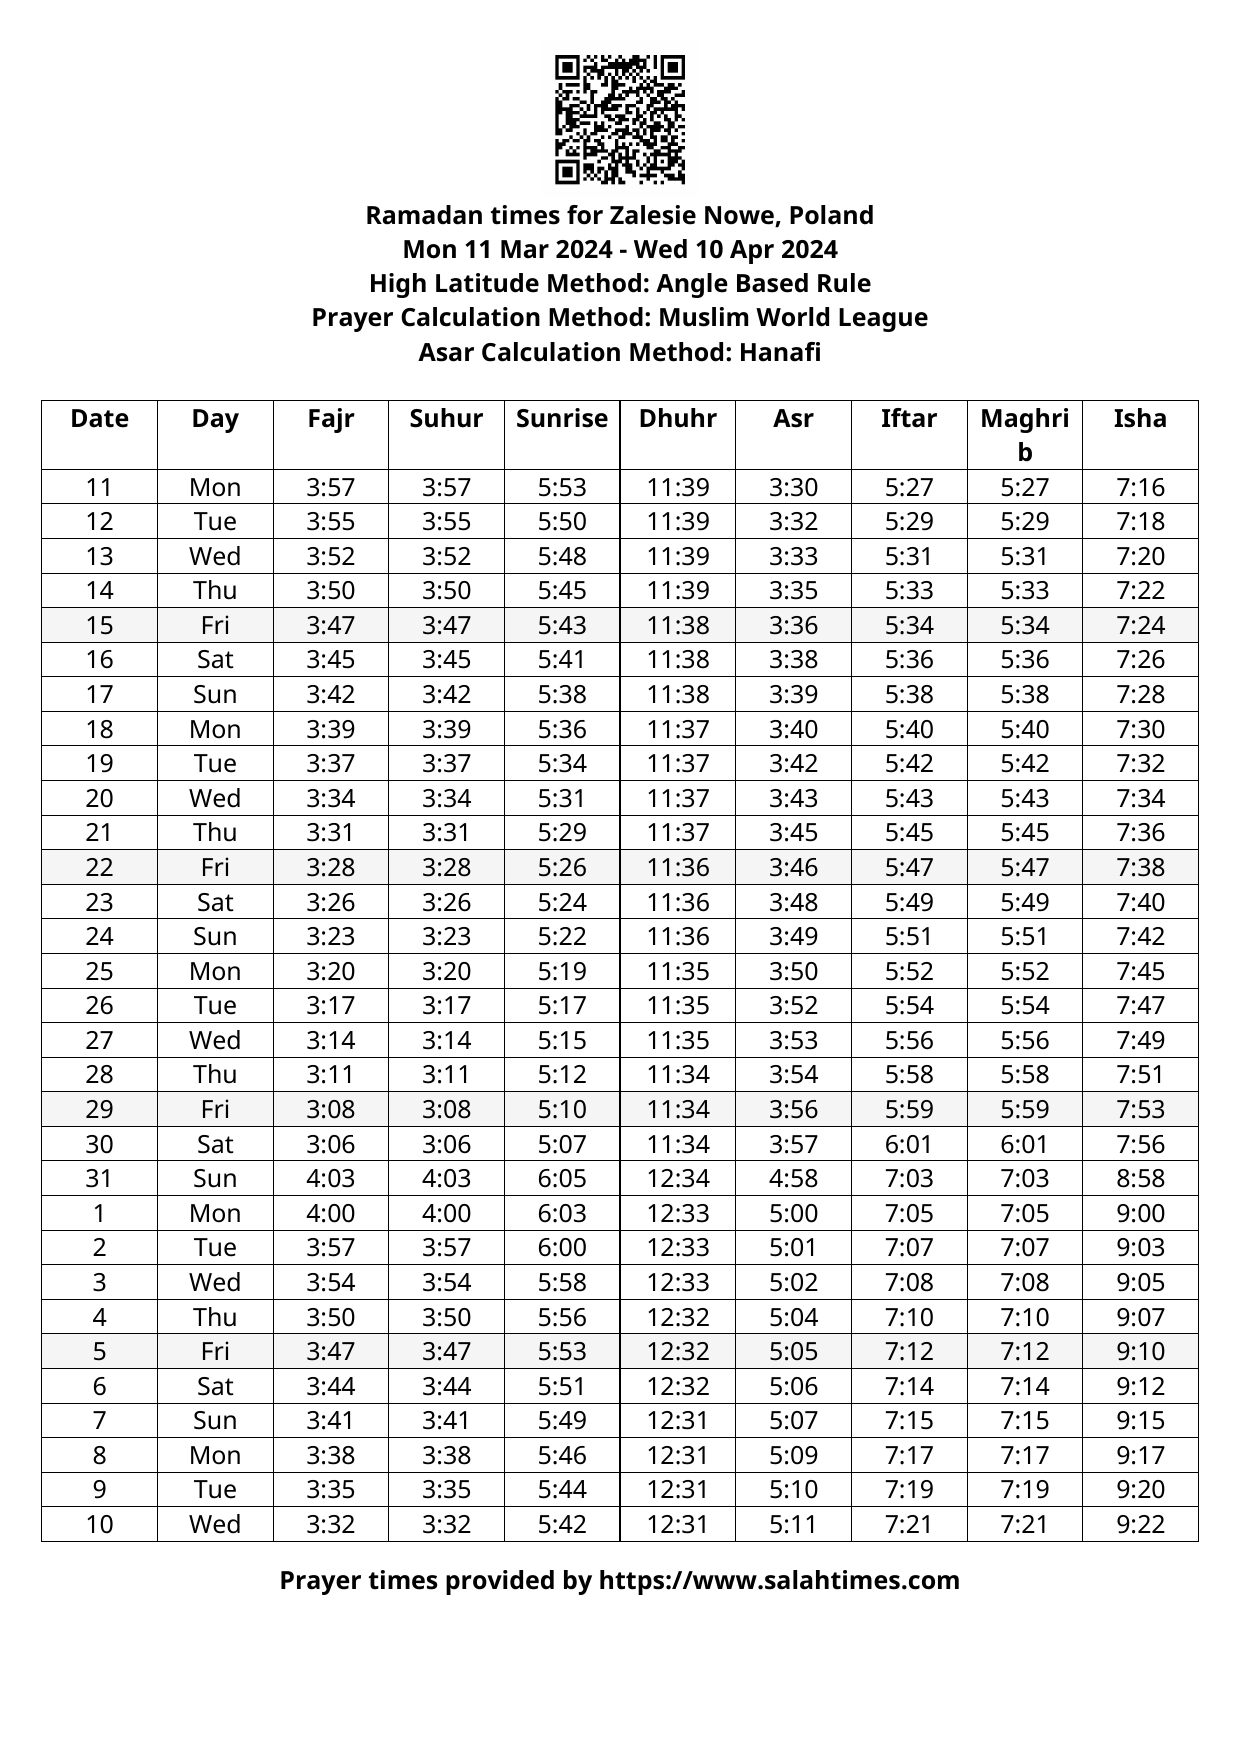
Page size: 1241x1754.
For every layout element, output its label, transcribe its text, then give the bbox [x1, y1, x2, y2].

table_cell 28 [42, 1058, 157, 1091]
table_cell Sun [158, 1404, 273, 1437]
table_cell 5:49 [968, 885, 1082, 918]
table_cell 25 [42, 954, 157, 987]
table_cell Sat [158, 643, 273, 676]
table_cell Sat [158, 1127, 273, 1160]
table_cell 11:36 [621, 885, 735, 918]
table_cell 9:10 [1083, 1334, 1198, 1368]
table_cell 12 [42, 504, 157, 538]
table_cell 9:03 [1083, 1231, 1198, 1264]
table_cell 3:39 [274, 712, 388, 745]
table_cell 7:32 [1083, 746, 1198, 780]
table_cell 11:38 [621, 608, 735, 642]
table_cell 3:40 [736, 712, 851, 745]
table_header Iftar [852, 401, 967, 469]
table_cell 11:34 [621, 1058, 735, 1091]
table_cell Wed [158, 1507, 273, 1541]
table_cell Wed [158, 1023, 273, 1057]
table_cell 5:22 [505, 919, 619, 953]
table_cell 24 [42, 919, 157, 953]
table_cell 5:19 [505, 954, 619, 987]
table_cell 3:14 [274, 1023, 388, 1057]
table_cell 7:08 [968, 1265, 1082, 1299]
table_cell 5 [42, 1334, 157, 1368]
table_cell 5:54 [852, 989, 967, 1022]
table_cell 9:17 [1083, 1438, 1198, 1472]
table_cell 5:01 [736, 1231, 851, 1264]
table_cell 3:43 [736, 781, 851, 814]
table_header Maghrib [968, 401, 1082, 469]
table_cell 5:59 [852, 1092, 967, 1126]
table_header Isha [1083, 401, 1198, 469]
table_cell 7:42 [1083, 919, 1198, 953]
table_cell 9:22 [1083, 1507, 1198, 1541]
table_cell 3:47 [389, 1334, 504, 1368]
table_cell 4:58 [736, 1161, 851, 1195]
table_cell 7:03 [852, 1161, 967, 1195]
table_cell 7:10 [968, 1300, 1082, 1333]
table_cell 5:31 [968, 539, 1082, 572]
table_cell 3:47 [389, 608, 504, 642]
table_cell 5:10 [736, 1473, 851, 1506]
table_cell Thu [158, 1058, 273, 1091]
table_cell 5:36 [968, 643, 1082, 676]
table_cell 5:24 [505, 885, 619, 918]
table_cell Tue [158, 1473, 273, 1506]
table_cell 8:58 [1083, 1161, 1198, 1195]
table_cell 11:39 [621, 470, 735, 503]
table_cell Fri [158, 1092, 273, 1126]
table_cell 3:32 [389, 1507, 504, 1541]
table_cell 7:15 [852, 1404, 967, 1437]
table_cell 5:45 [852, 816, 967, 849]
table_cell 9:15 [1083, 1404, 1198, 1437]
table_cell 7:21 [852, 1507, 967, 1541]
text Prayer times provided by https://www.salahtimes.com [42, 1563, 1198, 1597]
table_cell 11:37 [621, 781, 735, 814]
table_cell 5:17 [505, 989, 619, 1022]
table_cell 7:18 [1083, 504, 1198, 538]
table_cell 5:02 [736, 1265, 851, 1299]
table_cell 9:12 [1083, 1369, 1198, 1402]
table_cell 11:39 [621, 539, 735, 572]
table_cell 7:05 [852, 1196, 967, 1229]
table_cell 7:07 [852, 1231, 967, 1264]
table_cell 11:36 [621, 919, 735, 953]
table_cell Fri [158, 608, 273, 642]
table_cell 5:43 [505, 608, 619, 642]
table_cell 12:31 [621, 1438, 735, 1472]
table_cell 7:15 [968, 1404, 1082, 1437]
table_cell 12:32 [621, 1334, 735, 1368]
table_cell 7 [42, 1404, 157, 1437]
table_cell Tue [158, 746, 273, 780]
table_cell 7:10 [852, 1300, 967, 1333]
table_cell 7:28 [1083, 677, 1198, 711]
table_cell 5:31 [505, 781, 619, 814]
table_cell 12:31 [621, 1473, 735, 1506]
table_cell 3:55 [389, 504, 504, 538]
table_cell 7:05 [968, 1196, 1082, 1229]
table_cell 5:58 [852, 1058, 967, 1091]
table_cell 11:37 [621, 816, 735, 849]
table_cell Mon [158, 470, 273, 503]
table_cell 3:38 [274, 1438, 388, 1472]
table_cell 5:51 [505, 1369, 619, 1402]
table_cell Wed [158, 1265, 273, 1299]
table_cell 19 [42, 746, 157, 780]
table_cell 5:07 [736, 1404, 851, 1437]
table_cell 3:11 [274, 1058, 388, 1091]
table_cell 3:35 [736, 574, 851, 607]
table_cell 3 [42, 1265, 157, 1299]
table_cell 6:03 [505, 1196, 619, 1229]
table_cell 12:33 [621, 1231, 735, 1264]
table_cell Sat [158, 885, 273, 918]
table_cell 5:33 [968, 574, 1082, 607]
table_cell 5:58 [968, 1058, 1082, 1091]
table_cell 3:47 [274, 1334, 388, 1368]
table_cell 8 [42, 1438, 157, 1472]
table_cell 5:38 [505, 677, 619, 711]
table_cell 5:58 [505, 1265, 619, 1299]
table_cell 3:36 [736, 608, 851, 642]
table_cell 3:28 [389, 850, 504, 884]
table_cell 3:50 [274, 574, 388, 607]
table_header Dhuhr [621, 401, 735, 469]
table_cell 6:01 [968, 1127, 1082, 1160]
table_cell 3:50 [736, 954, 851, 987]
table_cell 3:34 [389, 781, 504, 814]
table_cell 11:35 [621, 1023, 735, 1057]
table_cell 5:50 [505, 504, 619, 538]
table_cell 6:01 [852, 1127, 967, 1160]
table_cell 5:40 [852, 712, 967, 745]
table_cell 7:45 [1083, 954, 1198, 987]
table_cell 5:51 [852, 919, 967, 953]
table_cell 12:31 [621, 1404, 735, 1437]
table_cell 5:56 [505, 1300, 619, 1333]
text High Latitude Method: Angle Based Rule [42, 266, 1198, 300]
table_cell 11:36 [621, 850, 735, 884]
table_cell 5:11 [736, 1507, 851, 1541]
table_cell 18 [42, 712, 157, 745]
table_cell 5:41 [505, 643, 619, 676]
table_cell 7:26 [1083, 643, 1198, 676]
table_cell 3:23 [274, 919, 388, 953]
table_cell 12:33 [621, 1196, 735, 1229]
table_cell 6 [42, 1369, 157, 1402]
table_cell 3:37 [274, 746, 388, 780]
table_cell 5:48 [505, 539, 619, 572]
table_cell Mon [158, 954, 273, 987]
text Asar Calculation Method: Hanafi [42, 334, 1198, 368]
table_cell Sat [158, 1369, 273, 1402]
table_cell 7:14 [968, 1369, 1082, 1402]
table_cell 20 [42, 781, 157, 814]
table_cell 3:23 [389, 919, 504, 953]
table_cell 3:34 [274, 781, 388, 814]
table_cell Fri [158, 850, 273, 884]
table_cell 3:57 [389, 1231, 504, 1264]
table_cell 5:38 [852, 677, 967, 711]
table_cell 3:45 [274, 643, 388, 676]
table_cell 3:52 [389, 539, 504, 572]
table_cell 5:42 [852, 746, 967, 780]
table_cell 3:38 [389, 1438, 504, 1472]
table_cell 3:26 [274, 885, 388, 918]
table_cell 5:34 [968, 608, 1082, 642]
table_cell 9:05 [1083, 1265, 1198, 1299]
table_cell 6:05 [505, 1161, 619, 1195]
table_cell 21 [42, 816, 157, 849]
table_cell 3:54 [389, 1265, 504, 1299]
table_cell Fri [158, 1334, 273, 1368]
text Mon 11 Mar 2024 - Wed 10 Apr 2024 [42, 232, 1198, 266]
table_cell 3:32 [274, 1507, 388, 1541]
table_cell 3:31 [274, 816, 388, 849]
table_cell 3:31 [389, 816, 504, 849]
table_cell 10 [42, 1507, 157, 1541]
table_cell 12:33 [621, 1265, 735, 1299]
table_cell 3:32 [736, 504, 851, 538]
table_cell 3:47 [274, 608, 388, 642]
table_cell 7:38 [1083, 850, 1198, 884]
table_cell 3:11 [389, 1058, 504, 1091]
table_cell 5:53 [505, 1334, 619, 1368]
table_cell 5:09 [736, 1438, 851, 1472]
table_cell 7:40 [1083, 885, 1198, 918]
table_cell 3:56 [736, 1092, 851, 1126]
table_cell 3:26 [389, 885, 504, 918]
table_cell 29 [42, 1092, 157, 1126]
table_cell 7:14 [852, 1369, 967, 1402]
table_cell 7:21 [968, 1507, 1082, 1541]
table_header Fajr [274, 401, 388, 469]
table_cell 5:43 [968, 781, 1082, 814]
table_cell 12:32 [621, 1300, 735, 1333]
table_cell 30 [42, 1127, 157, 1160]
table_cell 7:20 [1083, 539, 1198, 572]
text Prayer Calculation Method: Muslim World League [42, 300, 1198, 334]
table_cell 5:33 [852, 574, 967, 607]
table_cell Mon [158, 1438, 273, 1472]
table_cell 3:57 [389, 470, 504, 503]
table_cell 7:12 [852, 1334, 967, 1368]
table_cell 5:44 [505, 1473, 619, 1506]
table_cell Tue [158, 504, 273, 538]
table_cell 5:56 [968, 1023, 1082, 1057]
table_cell 3:38 [736, 643, 851, 676]
table_cell 5:49 [505, 1404, 619, 1437]
table_cell 3:45 [736, 816, 851, 849]
table_cell 11:38 [621, 643, 735, 676]
table_cell 3:42 [274, 677, 388, 711]
table_cell 3:55 [274, 504, 388, 538]
table_cell 5:42 [968, 746, 1082, 780]
table_cell 5:52 [852, 954, 967, 987]
table_cell 4:03 [274, 1161, 388, 1195]
table_cell Thu [158, 1300, 273, 1333]
table_cell Mon [158, 1196, 273, 1229]
table_cell 11:35 [621, 954, 735, 987]
table_cell 5:43 [852, 781, 967, 814]
table_cell 9:00 [1083, 1196, 1198, 1229]
table_header Sunrise [505, 401, 619, 469]
table_cell 5:42 [505, 1507, 619, 1541]
table_cell 7:17 [968, 1438, 1082, 1472]
table_cell 5:47 [968, 850, 1082, 884]
table_cell Sun [158, 677, 273, 711]
table_cell 7:22 [1083, 574, 1198, 607]
table_cell 13 [42, 539, 157, 572]
table_cell 5:36 [505, 712, 619, 745]
table_cell 11:34 [621, 1092, 735, 1126]
table_cell 3:44 [274, 1369, 388, 1402]
table_cell 3:41 [389, 1404, 504, 1437]
table_cell 5:07 [505, 1127, 619, 1160]
table_cell Mon [158, 712, 273, 745]
table_cell 3:20 [389, 954, 504, 987]
table_cell 3:14 [389, 1023, 504, 1057]
table_cell Tue [158, 1231, 273, 1264]
table_cell 26 [42, 989, 157, 1022]
table_cell 4:03 [389, 1161, 504, 1195]
table_cell 5:26 [505, 850, 619, 884]
table_cell 7:19 [968, 1473, 1082, 1506]
table_cell 11:38 [621, 677, 735, 711]
table_cell 7:24 [1083, 608, 1198, 642]
table_cell 5:49 [852, 885, 967, 918]
table_cell 3:54 [736, 1058, 851, 1091]
table_cell 7:07 [968, 1231, 1082, 1264]
table_cell 3:48 [736, 885, 851, 918]
table_cell 3:52 [736, 989, 851, 1022]
table_cell 14 [42, 574, 157, 607]
table_cell 5:29 [852, 504, 967, 538]
table_cell 3:06 [274, 1127, 388, 1160]
table_cell 12:32 [621, 1369, 735, 1402]
table_cell 7:49 [1083, 1023, 1198, 1057]
table_cell Thu [158, 816, 273, 849]
table_cell 7:19 [852, 1473, 967, 1506]
table_cell 5:00 [736, 1196, 851, 1229]
table_cell 3:35 [274, 1473, 388, 1506]
table_cell Wed [158, 781, 273, 814]
table_cell 4:00 [389, 1196, 504, 1229]
table_cell 22 [42, 850, 157, 884]
table_cell 3:37 [389, 746, 504, 780]
table_header Day [158, 401, 273, 469]
table_cell 5:06 [736, 1369, 851, 1402]
table_cell 9:07 [1083, 1300, 1198, 1333]
table_cell 3:57 [274, 1231, 388, 1264]
table_cell 3:50 [389, 574, 504, 607]
text Ramadan times for Zalesie Nowe, Poland [42, 198, 1198, 232]
table_cell 7:03 [968, 1161, 1082, 1195]
table_cell 5:36 [852, 643, 967, 676]
table_cell 7:34 [1083, 781, 1198, 814]
table_cell 3:08 [274, 1092, 388, 1126]
table_cell Thu [158, 574, 273, 607]
table_cell 5:12 [505, 1058, 619, 1091]
table_cell 2 [42, 1231, 157, 1264]
table_cell 3:46 [736, 850, 851, 884]
table_cell 5:45 [505, 574, 619, 607]
table_cell 11:39 [621, 574, 735, 607]
table_cell 11:37 [621, 746, 735, 780]
table_cell 5:45 [968, 816, 1082, 849]
table_cell 7:08 [852, 1265, 967, 1299]
table_cell Sun [158, 919, 273, 953]
table_cell 3:49 [736, 919, 851, 953]
table_cell 5:29 [505, 816, 619, 849]
table_cell 3:57 [274, 470, 388, 503]
table_cell 5:46 [505, 1438, 619, 1472]
table_cell 5:15 [505, 1023, 619, 1057]
table_cell 3:53 [736, 1023, 851, 1057]
table_cell 5:54 [968, 989, 1082, 1022]
table_header Date [42, 401, 157, 469]
table_cell 3:08 [389, 1092, 504, 1126]
table_cell 15 [42, 608, 157, 642]
table_cell 3:17 [389, 989, 504, 1022]
picture [542, 41, 699, 198]
table_cell 12:31 [621, 1507, 735, 1541]
table_cell 3:39 [389, 712, 504, 745]
table_cell 3:33 [736, 539, 851, 572]
table_cell 17 [42, 677, 157, 711]
table_cell 5:10 [505, 1092, 619, 1126]
table_cell 6:00 [505, 1231, 619, 1264]
table_cell 5:34 [852, 608, 967, 642]
table_cell 5:56 [852, 1023, 967, 1057]
table_cell 7:51 [1083, 1058, 1198, 1091]
table_cell 7:16 [1083, 470, 1198, 503]
table_cell 5:53 [505, 470, 619, 503]
table_cell 3:44 [389, 1369, 504, 1402]
table_cell 11:39 [621, 504, 735, 538]
table_cell 3:42 [389, 677, 504, 711]
table_cell 7:17 [852, 1438, 967, 1472]
table_cell 5:38 [968, 677, 1082, 711]
table_cell 12:34 [621, 1161, 735, 1195]
table_cell 4 [42, 1300, 157, 1333]
table_cell 7:47 [1083, 989, 1198, 1022]
table_cell 11:34 [621, 1127, 735, 1160]
table_cell 5:34 [505, 746, 619, 780]
table_cell 5:29 [968, 504, 1082, 538]
table_cell 11 [42, 470, 157, 503]
table_cell 1 [42, 1196, 157, 1229]
table_cell Wed [158, 539, 273, 572]
table_cell 9 [42, 1473, 157, 1506]
table_header Suhur [389, 401, 504, 469]
table_cell 7:56 [1083, 1127, 1198, 1160]
table_cell 5:51 [968, 919, 1082, 953]
table_cell 3:45 [389, 643, 504, 676]
table_cell 3:28 [274, 850, 388, 884]
table_header Asr [736, 401, 851, 469]
table_cell 16 [42, 643, 157, 676]
table_cell 27 [42, 1023, 157, 1057]
table_cell 3:57 [736, 1127, 851, 1160]
table_cell 5:59 [968, 1092, 1082, 1126]
table_cell 3:17 [274, 989, 388, 1022]
table_cell 5:27 [968, 470, 1082, 503]
table_cell 5:52 [968, 954, 1082, 987]
table_cell 3:06 [389, 1127, 504, 1160]
table_cell 23 [42, 885, 157, 918]
table_cell 3:50 [389, 1300, 504, 1333]
table_cell 3:39 [736, 677, 851, 711]
table_cell 5:40 [968, 712, 1082, 745]
table_cell 11:35 [621, 989, 735, 1022]
table_cell 5:31 [852, 539, 967, 572]
table_cell Tue [158, 989, 273, 1022]
table_cell 9:20 [1083, 1473, 1198, 1506]
table_cell 7:12 [968, 1334, 1082, 1368]
table_cell 5:04 [736, 1300, 851, 1333]
table_cell 4:00 [274, 1196, 388, 1229]
table_cell 5:05 [736, 1334, 851, 1368]
table_cell 3:50 [274, 1300, 388, 1333]
table_cell 3:42 [736, 746, 851, 780]
table_cell 7:53 [1083, 1092, 1198, 1126]
table_cell 7:36 [1083, 816, 1198, 849]
table_cell 7:30 [1083, 712, 1198, 745]
table_cell 11:37 [621, 712, 735, 745]
table_cell 3:35 [389, 1473, 504, 1506]
table_cell Sun [158, 1161, 273, 1195]
table_cell 3:52 [274, 539, 388, 572]
table_cell 3:30 [736, 470, 851, 503]
table_cell 5:27 [852, 470, 967, 503]
table_cell 5:47 [852, 850, 967, 884]
table_cell 3:41 [274, 1404, 388, 1437]
table_cell 31 [42, 1161, 157, 1195]
table_cell 3:54 [274, 1265, 388, 1299]
table_cell 3:20 [274, 954, 388, 987]
